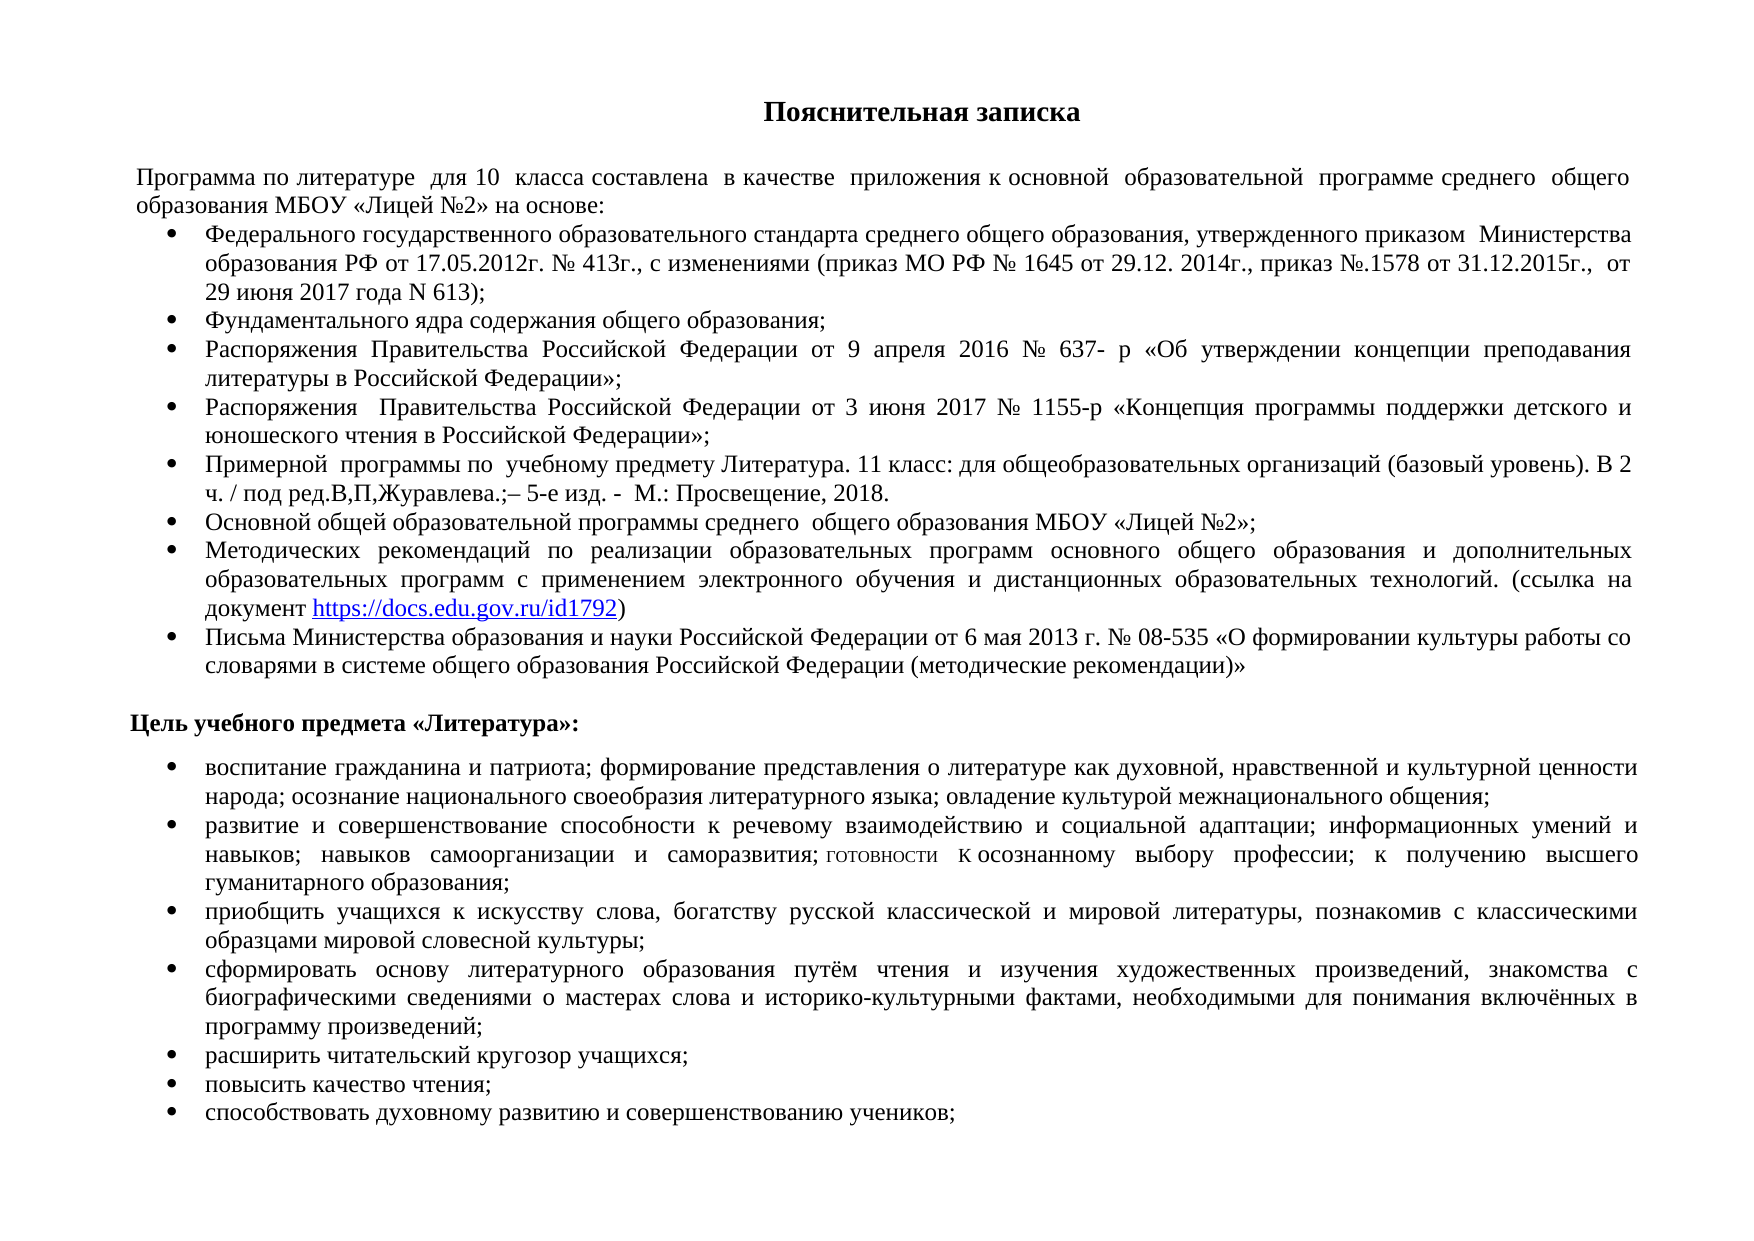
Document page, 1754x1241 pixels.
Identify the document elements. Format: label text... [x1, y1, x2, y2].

list Примерной программы по учебному предмету Литература. 11 класс: для общеобразовательных организаций (базовый уровень). В 2 ч. / под ред.В,П,Журавлева.;– 5-е изд. - М.: Просвещение, 2018. [167, 449, 1633, 507]
list Распоряжения Правительства Российской Федерации от 3 июня 2017 № 1155-p «Концепция программы поддержки детского и юношеского чтения в Российской Федерации»; [167, 392, 1633, 449]
list Федерального государственного образовательного стандарта среднего общего образования, утвержденного приказом Министерства образования РФ от 17.05.2012г. № 413г., с изменениями (приказ МО РФ № 1645 от 29.12. 2014г., приказ №.1578 от 31.12.2015г., от 29 июня 2017 года N 613); [167, 219, 1633, 306]
list Методических рекомендаций по реализации образовательных программ основного общего образования и дополнительных образовательных программ с применением электронного обучения и дистанционных образовательных технологий. (ссылка на документ https://docs.edu.gov.ru/id1792) [167, 536, 1633, 622]
list воспитание гражданина и патриота; формирование представления о литературе как духовной, нравственной и культурной ценности народа; осознание национального своеобразия литературного языка; овладение культурой межнационального общения; [167, 752, 1639, 810]
list Фундаментального ядра содержания общего образования; [167, 306, 1633, 334]
text Программа по литературе для 10 класса составлена в качестве приложения к основной образовательной программе среднего общего образования МБОУ «Лицей №2» на основе: [136, 162, 1633, 219]
text Цель учебного предмета «Литература»: [130, 708, 1639, 737]
list Основной общей образовательной программы среднего общего образования МБОУ «Лицей №2»; [167, 507, 1633, 536]
list Пояснительная записка [205, 94, 1639, 128]
list Распоряжения Правительства Российской Федерации от 9 апреля 2016 № 637- p «Об утверждении концепции преподавания литературы в Российской Федерации»; [167, 334, 1633, 392]
list приобщить учащихся к искусству слова, богатству русской классической и мировой литературы, познакомив с классическими образцами мировой словесной культуры; [167, 896, 1639, 954]
list способствовать духовному развитию и совершенствованию учеников; [167, 1097, 1639, 1126]
list повысить качество чтения; [167, 1069, 1639, 1097]
list Письма Министерства образования и науки Российской Федерации от 6 мая 2013 г. № 08-535 «О формировании культуры работы со словарями в системе общего образования Российской Федерации (методические рекомендации)» [167, 622, 1633, 679]
list развитие и совершенствование способности к речевому взаимодействию и социальной адаптации; информационных умений и навыков; навыков самоорганизации и саморазвития; готовности к осознанному выбору профессии; к получению высшего гуманитарного образования; [167, 810, 1639, 896]
list сформировать основу литературного образования путём чтения и изучения художественных произведений, знакомства с биографическими сведениями о мастерах слова и историко-культурными фактами, необходимыми для понимания включённых в программу произведений; [167, 954, 1639, 1040]
list расширить читательский кругозор учащихся; [167, 1040, 1639, 1069]
